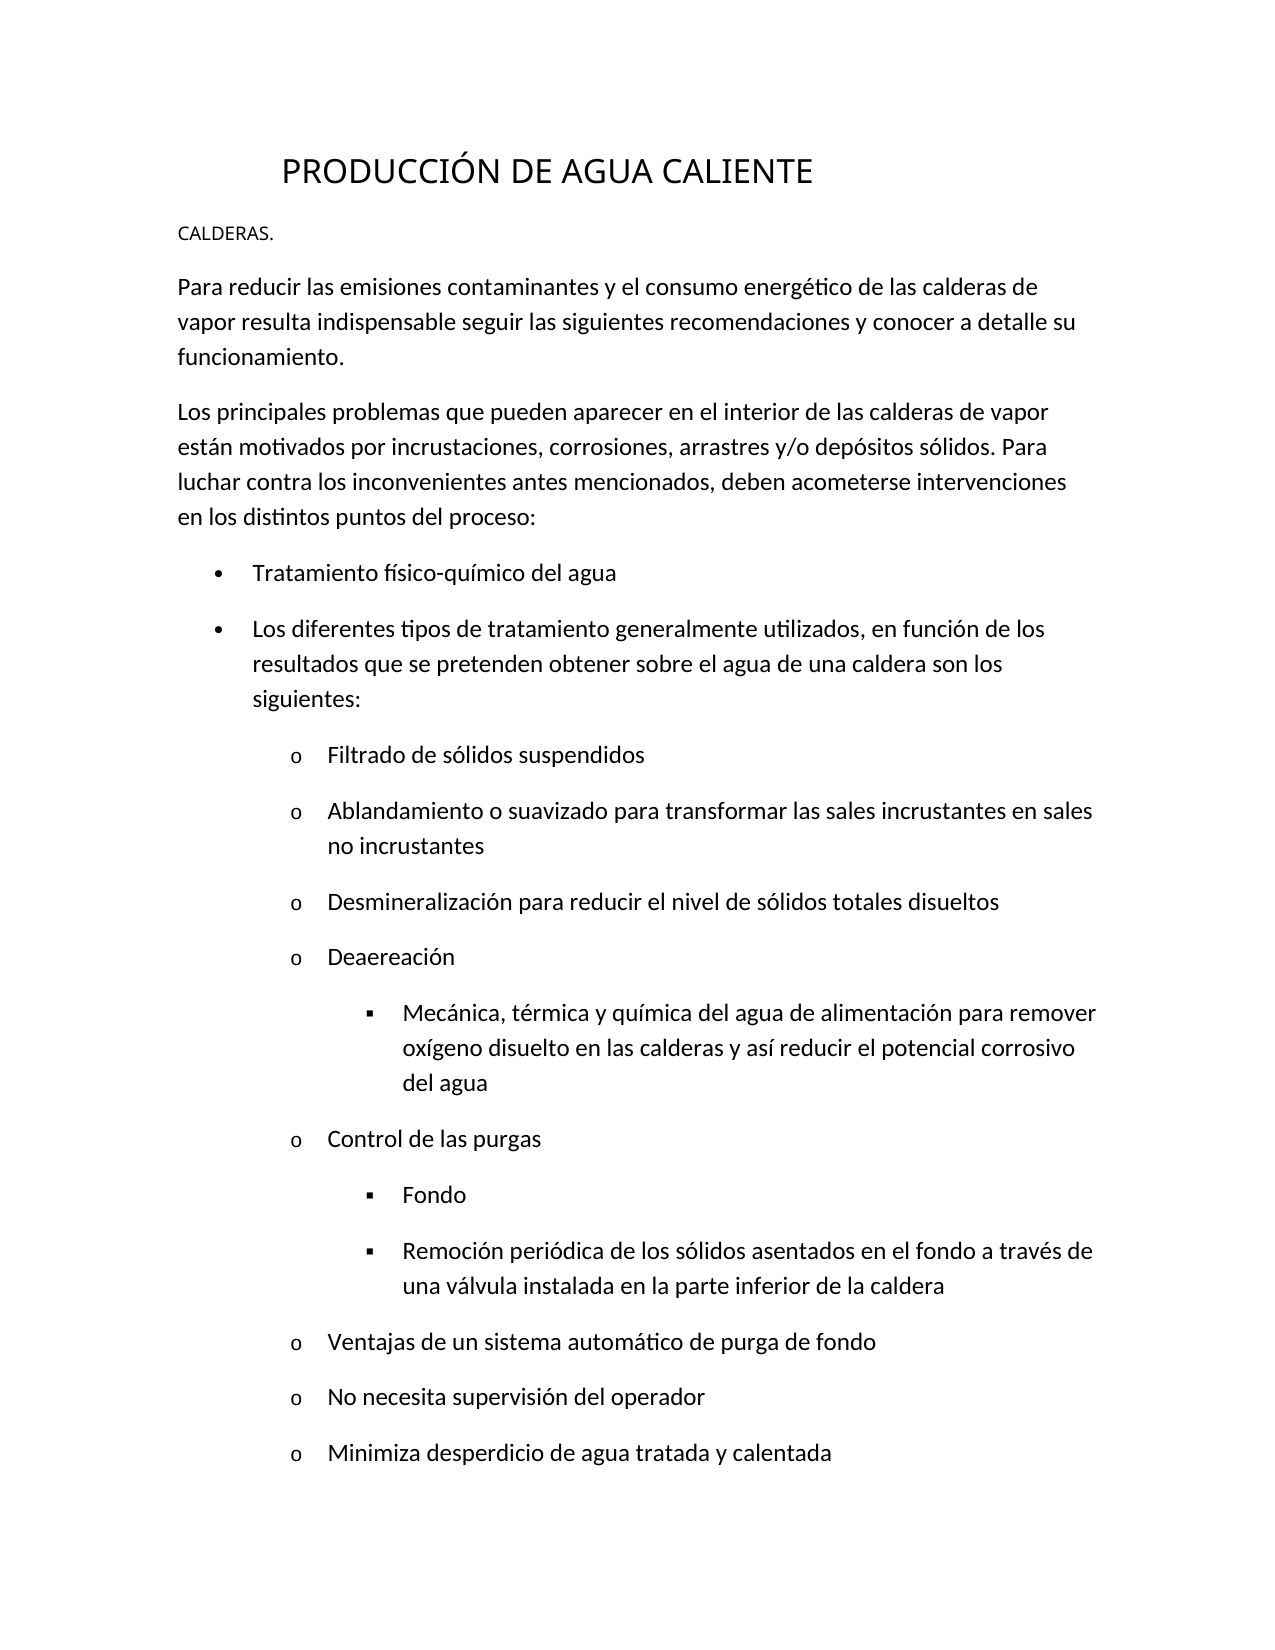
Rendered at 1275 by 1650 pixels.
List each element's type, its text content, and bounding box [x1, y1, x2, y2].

text PRODUCCIÓN DE AGUA CALIENTE [177, 148, 1098, 193]
list Desmineralización para reducir el nivel de sólidos totales disueltos [290, 886, 1098, 916]
list Deaereación [290, 942, 1098, 972]
list Los diferentes tipos de tratamiento generalmente utilizados, en función de los resultados que se pretenden obtener sobre el agua de una caldera son los siguientes: [215, 613, 1098, 714]
list Control de las purgas [290, 1123, 1098, 1154]
list No necesita supervisión del operador [290, 1382, 1098, 1412]
list Filtrado de sólidos suspendidos [290, 739, 1098, 769]
list Minimiza desperdicio de agua tratada y calentada [290, 1437, 1098, 1468]
list Tratamiento físico-químico del agua [215, 557, 1098, 588]
list Fondo [365, 1179, 1098, 1209]
list Mecánica, térmica y química del agua de alimentación para remover oxígeno disuelto en las calderas y así reducir el potencial corrosivo del agua [365, 997, 1098, 1098]
list Ablandamiento o suavizado para transformar las sales incrustantes en sales no incrustantes [290, 795, 1098, 860]
list Remoción periódica de los sólidos asentados en el fondo a través de una válvula instalada en la parte inferior de la caldera [365, 1235, 1098, 1300]
text CALDERAS. [177, 221, 1098, 246]
list Ventajas de un sistema automático de purga de fondo [290, 1326, 1098, 1356]
text Los principales problemas que pueden aparecer en el interior de las calderas de vapor están motivados por incrustaciones, corrosiones, arrastres y/o depósitos sólidos. Para luchar contra los inconvenientes antes mencionados, deben acometerse intervenciones en los distintos puntos del proceso: [177, 397, 1098, 532]
text Para reducir las emisiones contaminantes y el consumo energético de las calderas de vapor resulta indispensable seguir las siguientes recomendaciones y conocer a detalle su funcionamiento. [177, 271, 1098, 371]
